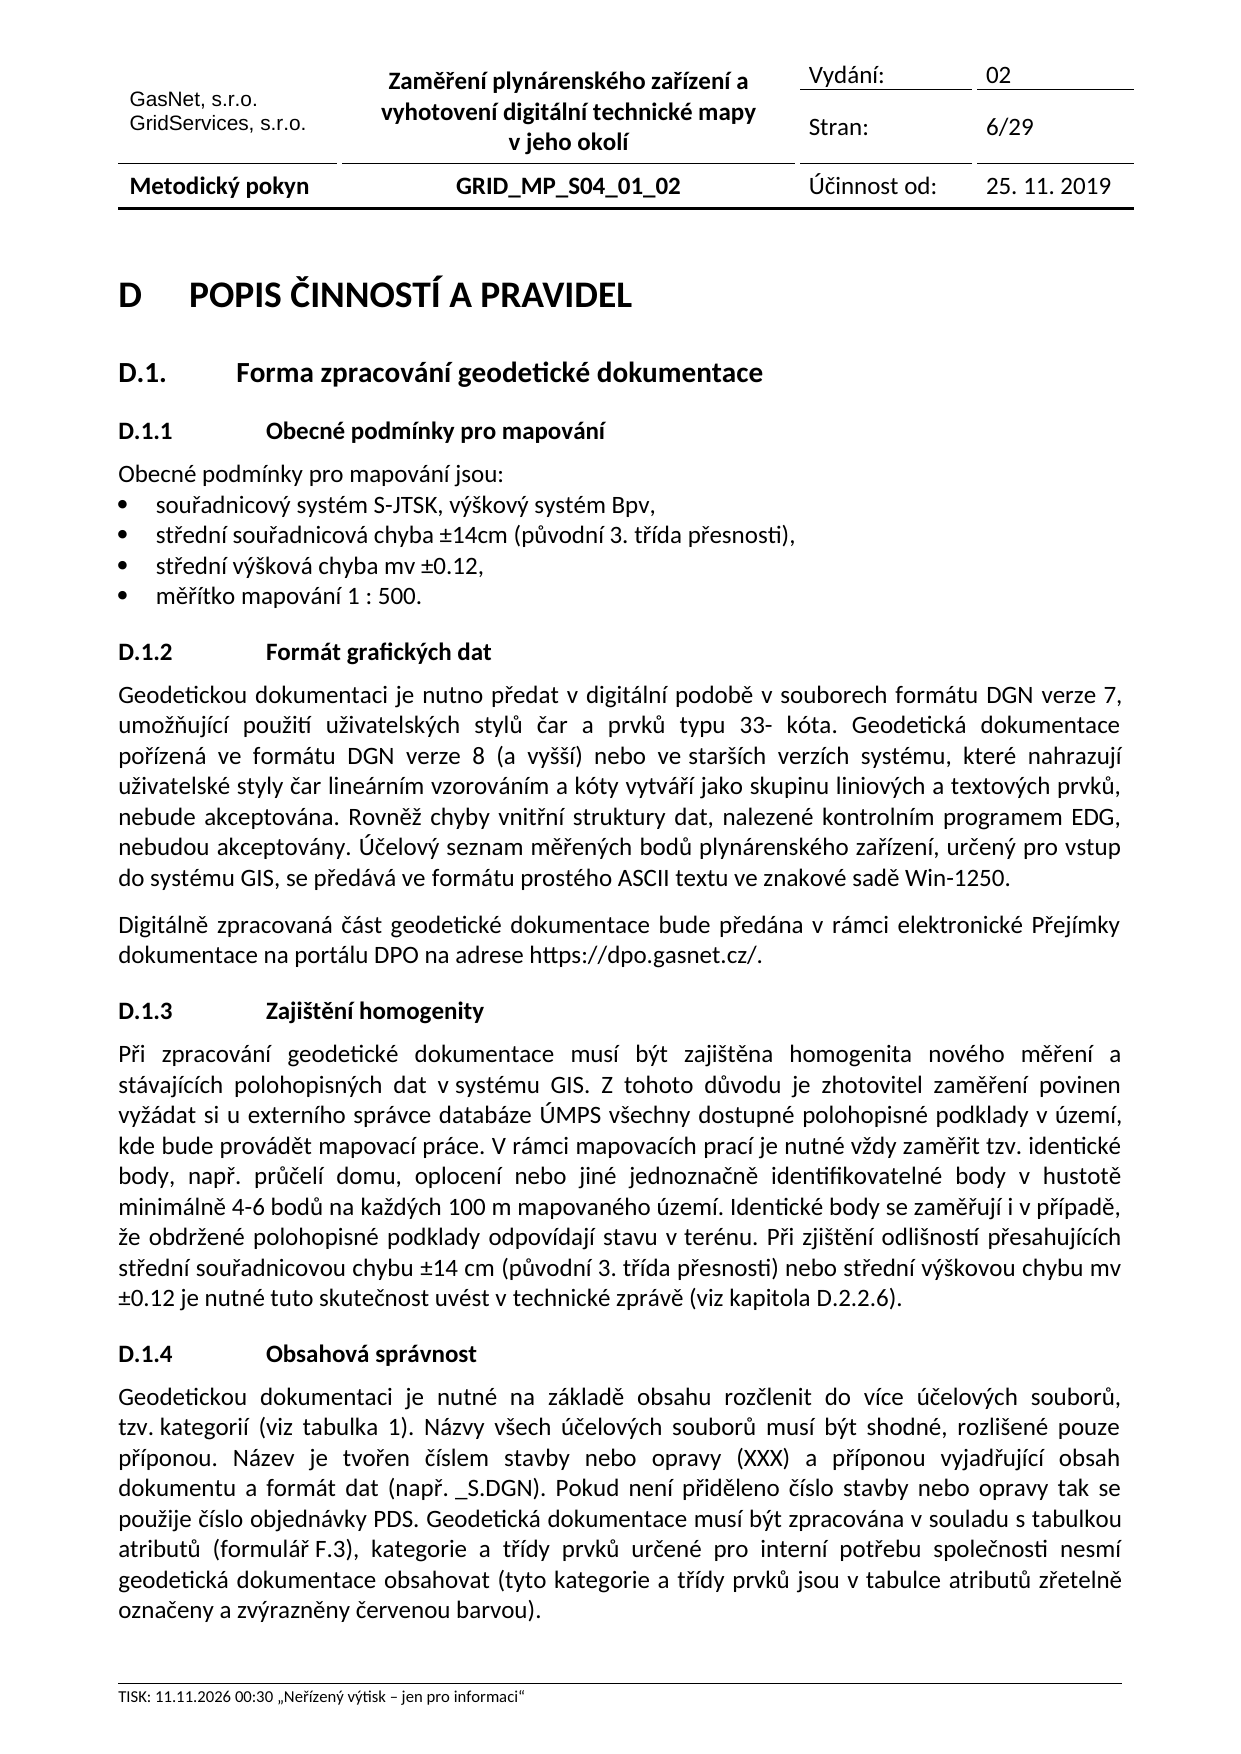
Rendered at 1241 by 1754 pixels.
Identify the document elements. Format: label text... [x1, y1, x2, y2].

text Zajištění homogenity [118, 995, 1122, 1026]
text Digitálně zpracovaná část geodetické dokumentace bude předána v rámci elektronické Přejímky dokumentace na portálu DPO na adrese https://dpo.gasnet.cz/. [118, 909, 1122, 970]
text Forma zpracování geodetické dokumentace [118, 354, 1122, 390]
text měřítko mapování 1 : 500. [118, 580, 1122, 611]
text Při zpracování geodetické dokumentace musí být zajištěna homogenita nového měření a stávajících polohopisných dat v systému GIS. Z tohoto důvodu je zhotovitel zaměření povinen vyžádat si u externího správce databáze ÚMPS všechny dostupné polohopisné podklady v území, kde bude provádět mapovací práce. V rámci mapovacích prací je nutné vždy zaměřit tzv. identické body, např. průčelí domu, oplocení nebo jiné jednoznačně identifikovatelné body v hustotě minimálně 4-6 bodů na každých 100 m mapovaného území. Identické body se zaměřují i v případě, že obdržené polohopisné podklady odpovídají stavu v terénu. Při zjištění odlišností přesahujících střední souřadnicovou chybu ±14 cm (původní 3. třída přesnosti) nebo střední výškovou chybu mv ±0.12 je nutné tuto skutečnost uvést v technické zprávě (viz kapitola D.2.2.6). [118, 1038, 1122, 1313]
text Obecné podmínky pro mapování jsou: [118, 458, 1122, 489]
text Geodetickou dokumentaci je nutno předat v digitální podobě v souborech formátu DGN verze 7, umožňující použití uživatelských stylů čar a prvků typu 33- kóta. Geodetická dokumentace pořízená ve formátu DGN verze 8 (a vyšší) nebo ve starších verzích systému, které nahrazují uživatelské styly čar lineárním vzorováním a kóty vytváří jako skupinu liniových a textových prvků, nebude akceptována. Rovněž chyby vnitřní struktury dat, nalezené kontrolním programem EDG, nebudou akceptovány. Účelový seznam měřených bodů plynárenského zařízení, určený pro vstup do systému GIS, se předává ve formátu prostého ASCII textu ve znakové sadě Win-1250. [118, 679, 1122, 892]
text Popis činností a pravidel [118, 271, 1122, 317]
text střední souřadnicová chyba ±14cm (původní 3. třída přesnosti), [118, 519, 1122, 550]
text Formát grafických dat [118, 636, 1122, 666]
text střední výšková chyba mv ±0.12, [118, 550, 1122, 580]
text Geodetickou dokumentaci je nutné na základě obsahu rozčlenit do více účelových souborů, tzv. kategorií (viz tabulka 1). Názvy všech účelových souborů musí být shodné, rozlišené pouze příponou. Název je tvořen číslem stavby nebo opravy (XXX) a příponou vyjadřující obsah dokumentu a formát dat (např. _S.DGN). Pokud není přiděleno číslo stavby nebo opravy tak se použije číslo objednávky PDS. Geodetická dokumentace musí být zpracována v souladu s tabulkou atributů (formulář F.3), kategorie a třídy prvků určené pro interní potřebu společnosti nesmí geodetická dokumentace obsahovat (tyto kategorie a třídy prvků jsou v tabulce atributů zřetelně označeny a zvýrazněny červenou barvou). [118, 1381, 1122, 1625]
text souřadnicový systém S-JTSK, výškový systém Bpv, [118, 489, 1122, 519]
text Obsahová správnost [118, 1338, 1122, 1368]
text Obecné podmínky pro mapování [118, 415, 1122, 446]
